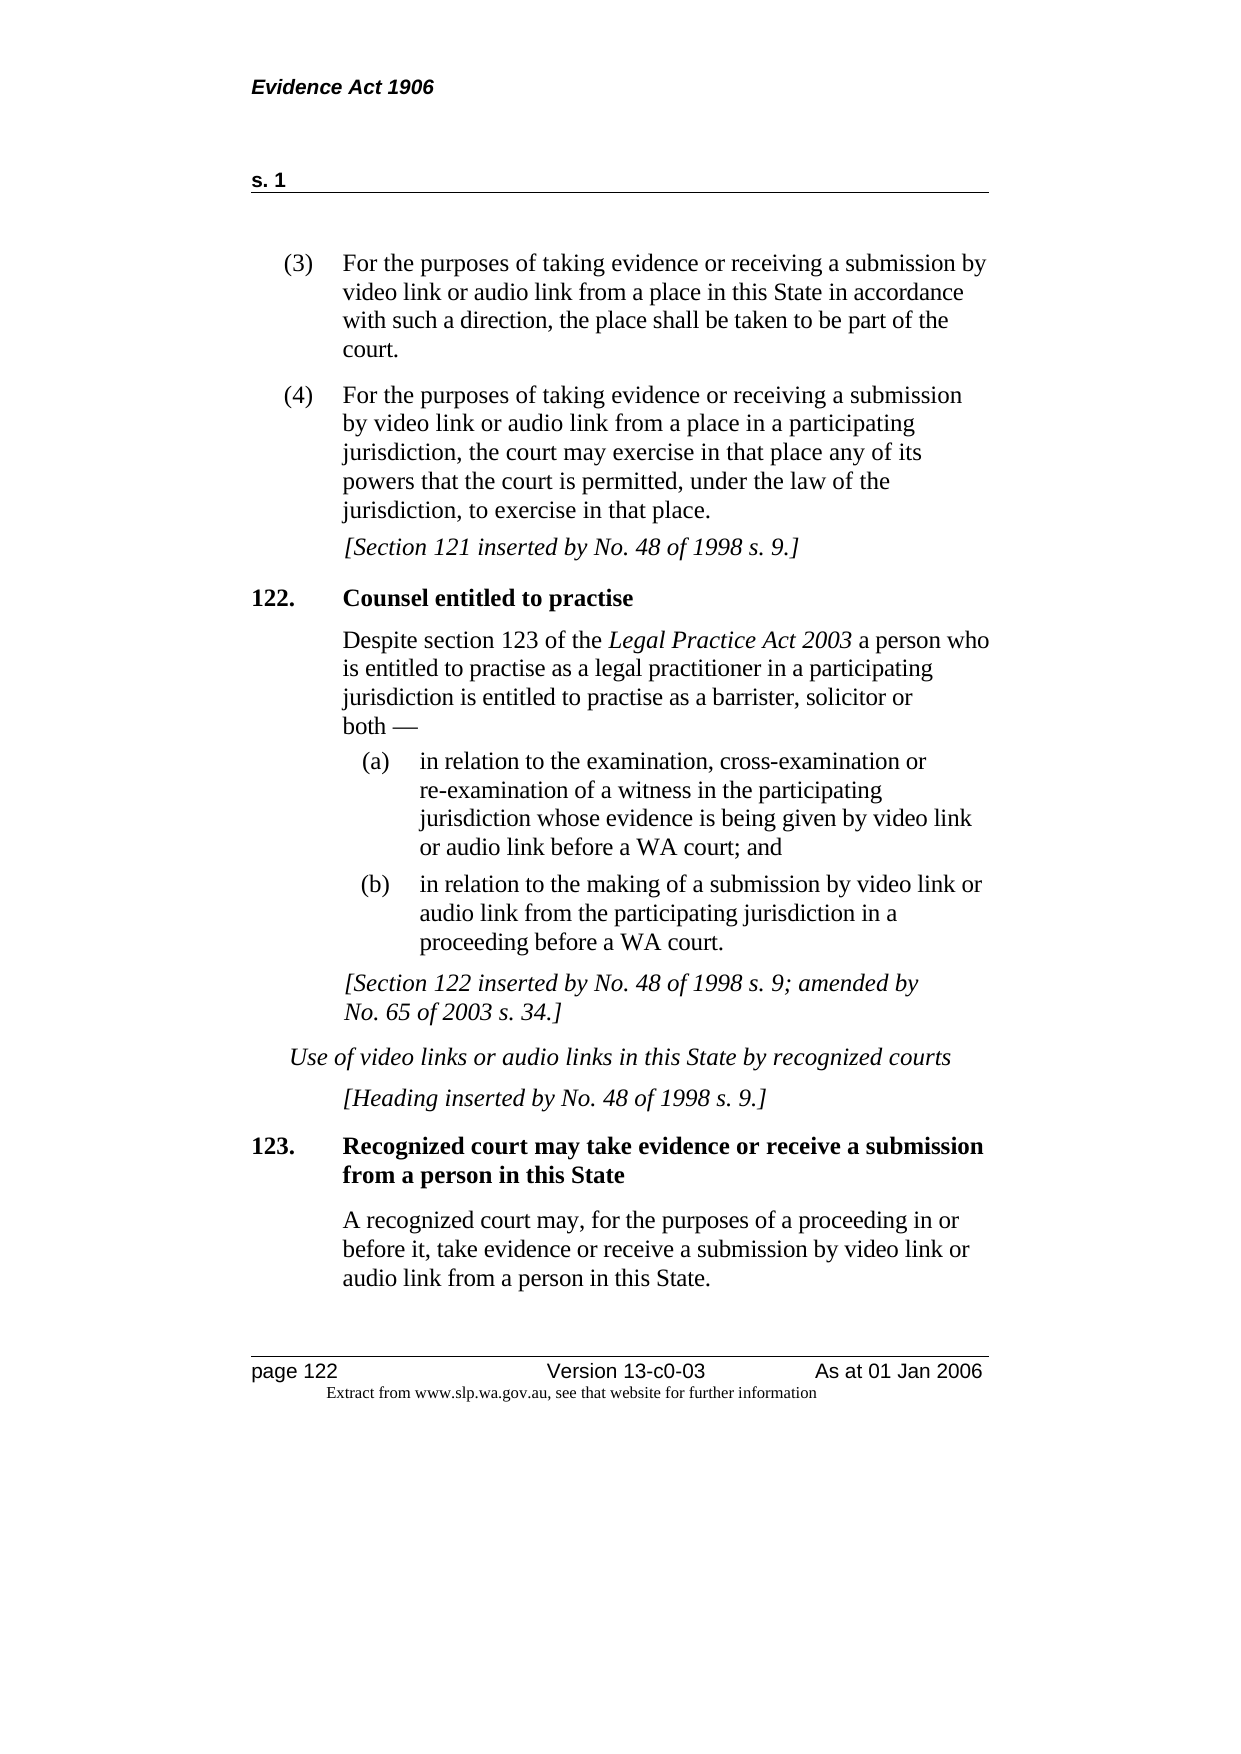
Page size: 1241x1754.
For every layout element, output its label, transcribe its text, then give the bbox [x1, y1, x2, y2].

text (b) in relation to the making of a submission by video link or audio link from the participating jurisdiction in a proceeding before a WA court. [251, 869, 989, 956]
text Despite section 123 of the Legal Practice Act 2003 a person who is entitled to practise as a legal practitioner in a participating jurisdiction is entitled to practise as a barrister, solicitor or both — [251, 625, 989, 740]
text (a) in relation to the examination, cross-examination or re-examination of a witness in the participating jurisdiction whose evidence is being given by video link or audio link before a WA court; and [251, 746, 989, 861]
text (3) For the purposes of taking evidence or receiving a submission by video link or audio link from a place in this State in accordance with such a direction, the place shall be taken to be part of the court. [251, 248, 989, 363]
subtitle Use of video links or audio links in this State by recognized courts [251, 1042, 989, 1071]
text [Section 122 inserted by No. 48 of 1998 s. 9; amended by No. 65 of 2003 s. 34.] [251, 968, 989, 1026]
text A recognized court may, for the purposes of a proceeding in or before it, take evidence or receive a submission by video link or audio link from a person in this State. [251, 1205, 989, 1291]
subtitle [Heading inserted by No. 48 of 1998 s. 9.] [251, 1083, 989, 1112]
subtitle 123. Recognized court may take evidence or receive a submission from a person in this State [251, 1131, 989, 1188]
subtitle 122. Counsel entitled to practise [251, 583, 989, 612]
text [Section 121 inserted by No. 48 of 1998 s. 9.] [251, 532, 989, 561]
text (4) For the purposes of taking evidence or receiving a submission by video link or audio link from a place in a participating jurisdiction, the court may exercise in that place any of its powers that the court is permitted, under the law of the jurisdiction, to exercise in that place. [251, 380, 989, 523]
